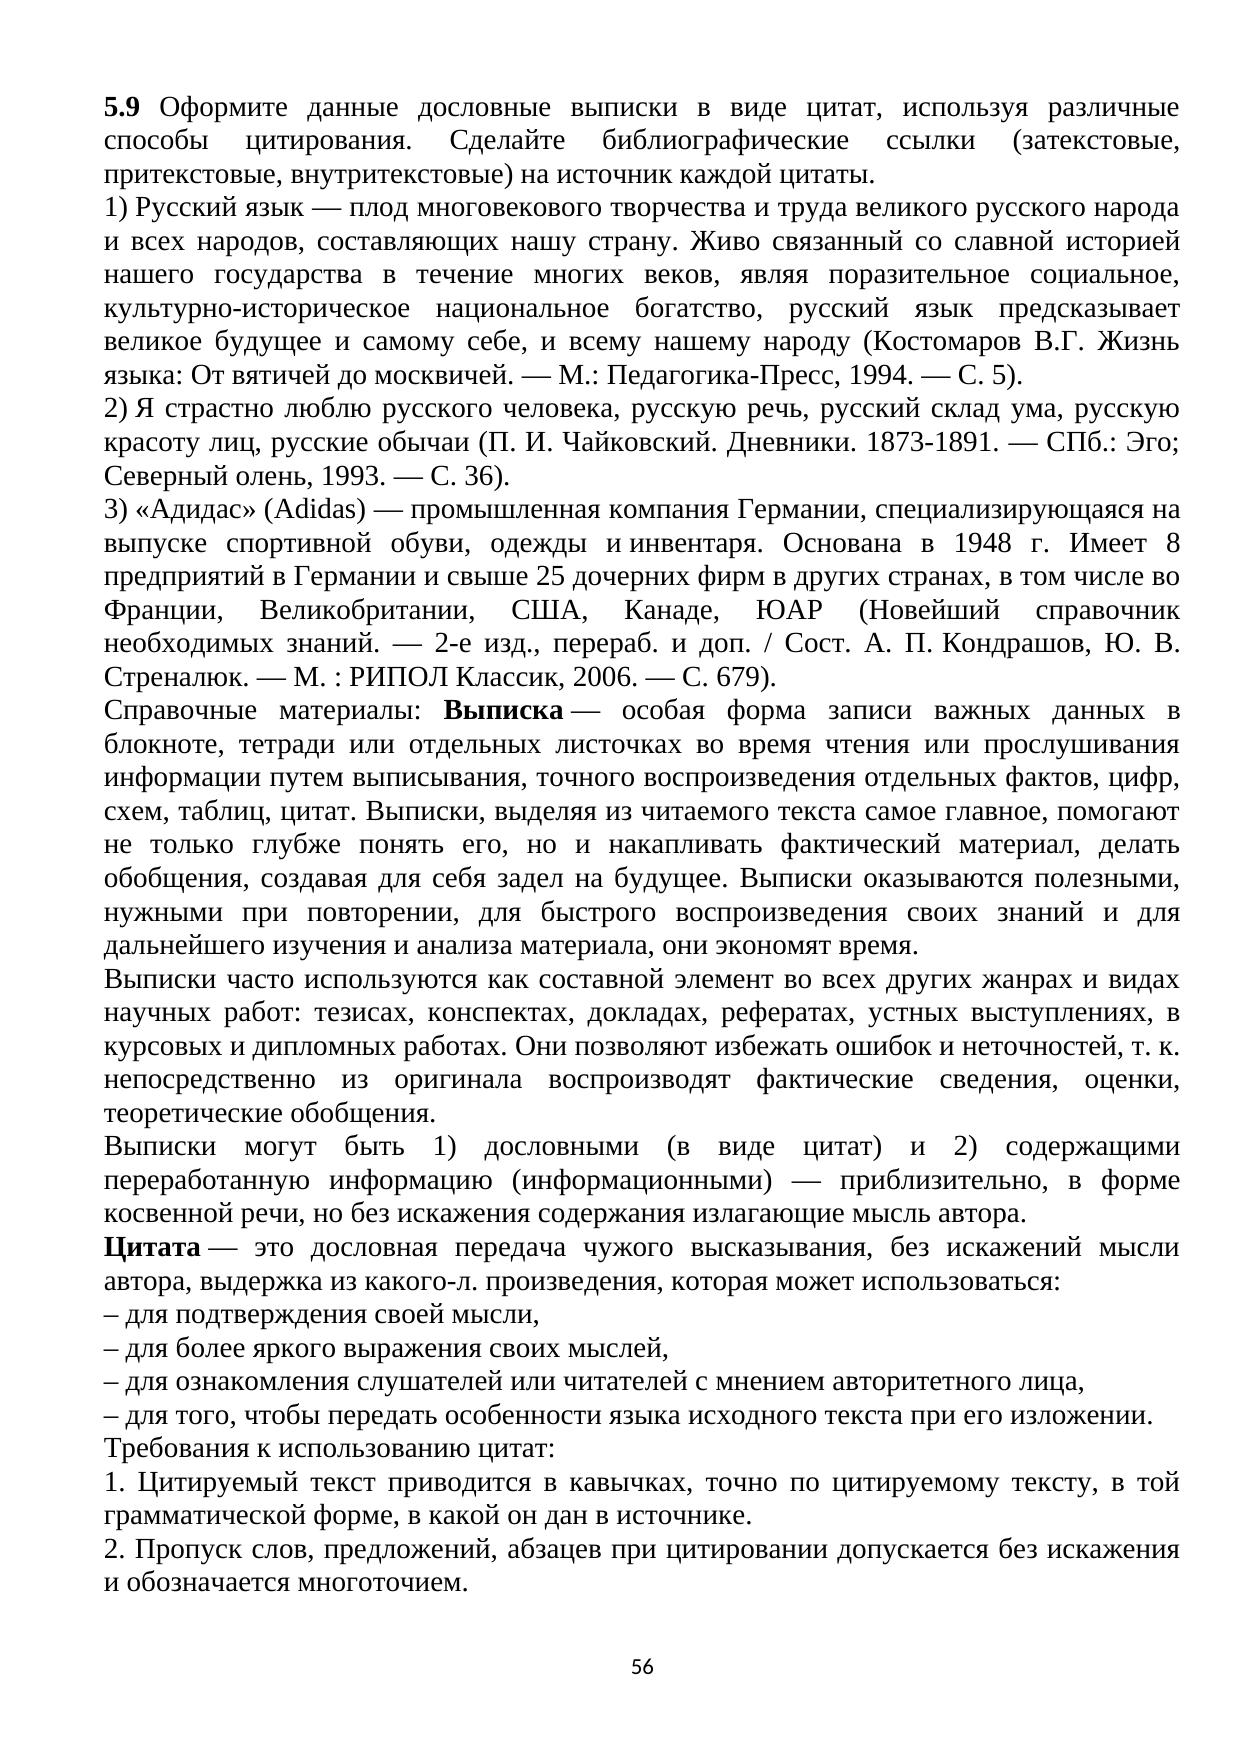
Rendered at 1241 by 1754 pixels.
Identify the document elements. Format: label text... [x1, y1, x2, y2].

text 1) Русский язык — плод многовекового творчества и труда великого русского народа и всех народов, составляющих нашу страну. Живо связанный со славной историей нашего государства в течение многих веков, являя поразительное социальное, культурно-историческое национальное богатство, русский язык предсказывает великое будущее и самому себе, и всему нашему народу (Костомаров В.Г. Жизнь языка: От вятичей до москвичей. — М.: Педагогика-Пресс, 1994. — С. 5). [103, 189, 1181, 391]
text – для подтверждения своей мысли, [103, 1296, 1181, 1330]
text Выписки могут быть 1) дословными (в виде цитат) и 2) содержащими переработанную информацию (информационными) — приблизительно, в форме косвенной речи, но без искажения содержания излагающие мысль автора. [103, 1128, 1181, 1229]
text 3) «Адидас» (Adidas) — промышленная компания Германии, специализирующаяся на выпуске спортивной обуви, одежды и инвентаря. Основана в 1948 г. Имеет 8 предприятий в Германии и свыше 25 дочерних фирм в других странах, в том числе во Франции, Великобритании, США, Канаде, ЮАР (Новейший справочник необходимых знаний. — 2-е изд., перераб. и доп. / Сост. А. П. Кондрашов, Ю. В. Стреналюк. — М. : РИПОЛ Классик, 2006. — С. 679). [103, 491, 1181, 692]
text – для того, чтобы передать особенности языка исходного текста при его изложении. [103, 1397, 1181, 1430]
text – для ознакомления слушателей или читателей с мнением авторитетного лица, [103, 1363, 1181, 1397]
text Требования к использованию цитат: [103, 1430, 1181, 1464]
text 1. Цитируемый текст приводится в кавычках, точно по цитируемому тексту, в той грамматической форме, в какой он дан в источнике. [103, 1464, 1181, 1531]
text Справочные материалы: Выписка — особая форма записи важных данных в блокноте, тетради или отдельных листочках во время чтения или прослушивания информации путем выписывания, точного воспроизведения отдельных фактов, цифр, схем, таблиц, цитат. Выписки, выделяя из читаемого текста самое главное, помогают не только глубже понять его, но и накапливать фактический материал, делать обобщения, создавая для себя задел на будущее. Выписки оказываются полезными, нужными при повторении, для быстрого воспроизведения своих знаний и для дальнейшего изучения и анализа материала, они экономят время. [103, 692, 1181, 961]
text Цитата — это дословная передача чужого высказывания, без искажений мысли автора, выдержка из какого-л. произведения, которая может использоваться: [103, 1229, 1181, 1296]
text – для более яркого выражения своих мыслей, [103, 1330, 1181, 1363]
text Выписки часто используются как составной элемент во всех других жанрах и видах научных работ: тезисах, конспектах, докладах, рефератах, устных выступлениях, в курсовых и дипломных работах. Они позволяют избежать ошибок и неточностей, т. к. непосредственно из оригинала воспроизводят фактические сведения, оценки, теоретические обобщения. [103, 961, 1181, 1128]
text 2. Пропуск слов, предложений, абзацев при цитировании допускается без искажения и обозначается многоточием. [103, 1531, 1181, 1598]
text 5.9 Оформите данные дословные выписки в виде цитат, используя различные способы цитирования. Сделайте библиографические ссылки (затекстовые, притекстовые, внутритекстовые) на источник каждой цитаты. [103, 89, 1181, 189]
text 2) Я страстно люблю русского человека, русскую речь, русский склад ума, русскую красоту лиц, русские обычаи (П. И. Чайковский. Дневники. 1873-1891. — СПб.: Эго; Северный олень, 1993. — С. 36). [103, 391, 1181, 491]
